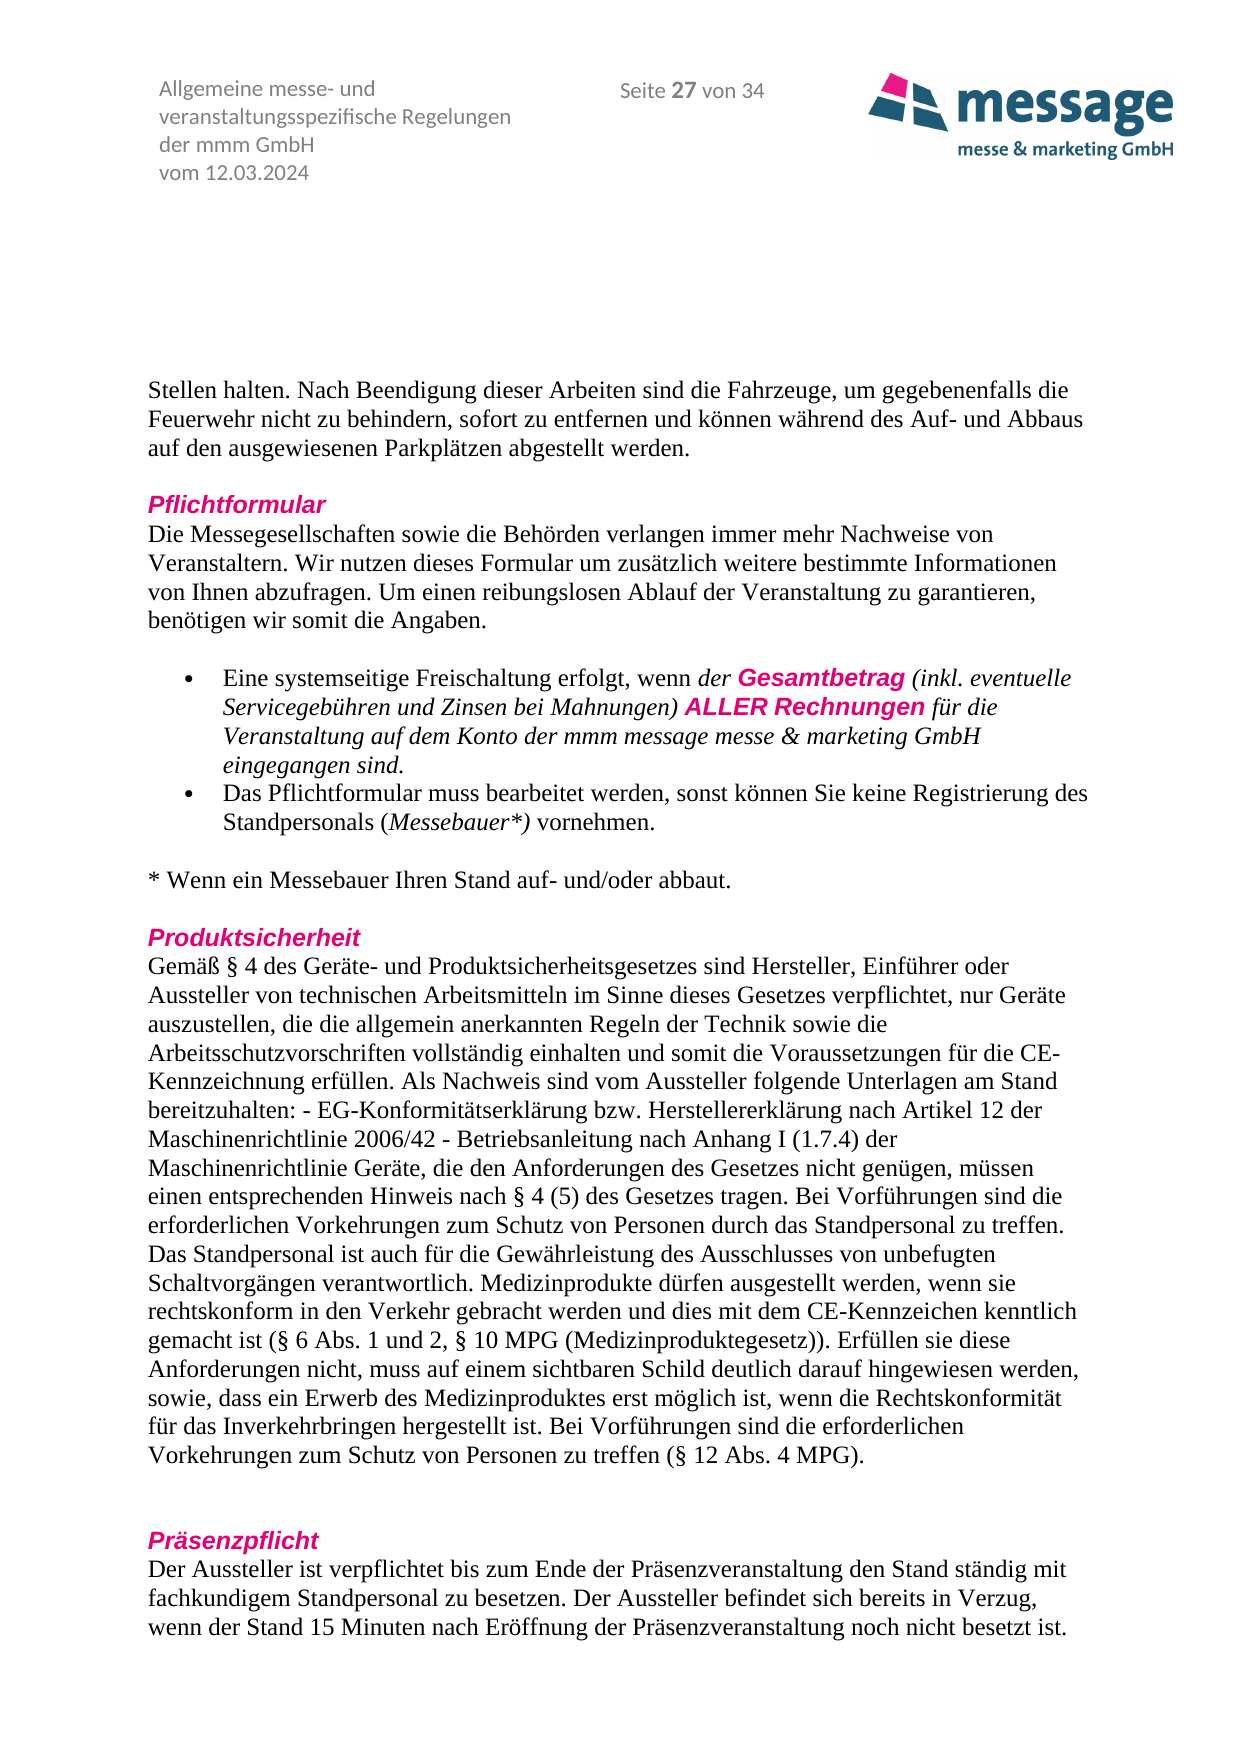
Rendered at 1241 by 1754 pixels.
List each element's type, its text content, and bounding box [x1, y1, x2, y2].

list Das Pflichtformular muss bearbeitet werden, sonst können Sie keine Registrierung des Standpersonals (Messebauer*) vornehmen. [185, 778, 1092, 836]
text * Wenn ein Messebauer Ihren Stand auf- und/oder abbaut. Produktsicherheit Gemäß § 4 des Geräte- und Produktsicherheitsgesetzes sind Hersteller, Einführer oder Aussteller von technischen Arbeitsmitteln im Sinne dieses Gesetzes verpflichtet, nur Geräte auszustellen, die die allgemein anerkannten Regeln der Technik sowie die Arbeitsschutzvorschriften vollständig einhalten und somit die Voraussetzungen für die CE-Kennzeichnung erfüllen. Als Nachweis sind vom Aussteller folgende Unterlagen am Stand bereitzuhalten: - EG-Konformitätserklärung bzw. Herstellererklärung nach Artikel 12 der Maschinenrichtlinie 2006/42 - Betriebsanleitung nach Anhang I (1.7.4) der Maschinenrichtlinie Geräte, die den Anforderungen des Gesetzes nicht genügen, müssen einen entsprechenden Hinweis nach § 4 (5) des Gesetzes tragen. Bei Vorführungen sind die erforderlichen Vorkehrungen zum Schutz von Personen durch das Standpersonal zu treffen. Das Standpersonal ist auch für die Gewährleistung des Ausschlusses von unbefugten Schaltvorgängen verantwortlich. Medizinprodukte dürfen ausgestellt werden, wenn sie rechtskonform in den Verkehr gebracht werden und dies mit dem CE-Kennzeichen kenntlich gemacht ist (§ 6 Abs. 1 und 2, § 10 MPG (Medizinproduktegesetz)). Erfüllen sie diese Anforderungen nicht, muss auf einem sichtbaren Schild deutlich darauf hingewiesen werden, sowie, dass ein Erwerb des Medizinproduktes erst möglich ist, wenn die Rechtskonformität für das Inverkehrbringen hergestellt ist. Bei Vorführungen sind die erforderlichen Vorkehrungen zum Schutz von Personen zu treffen (§ 12 Abs. 4 MPG). [148, 865, 1092, 1526]
picture [868, 73, 1173, 160]
list Eine systemseitige Freischaltung erfolgt, wenn der Gesamtbetrag (inkl. eventuelle Servicegebühren und Zinsen bei Mahnungen) ALLER Rechnungen für die Veranstaltung auf dem Konto der mmm message messe & marketing GmbH eingegangen sind. [185, 663, 1092, 778]
